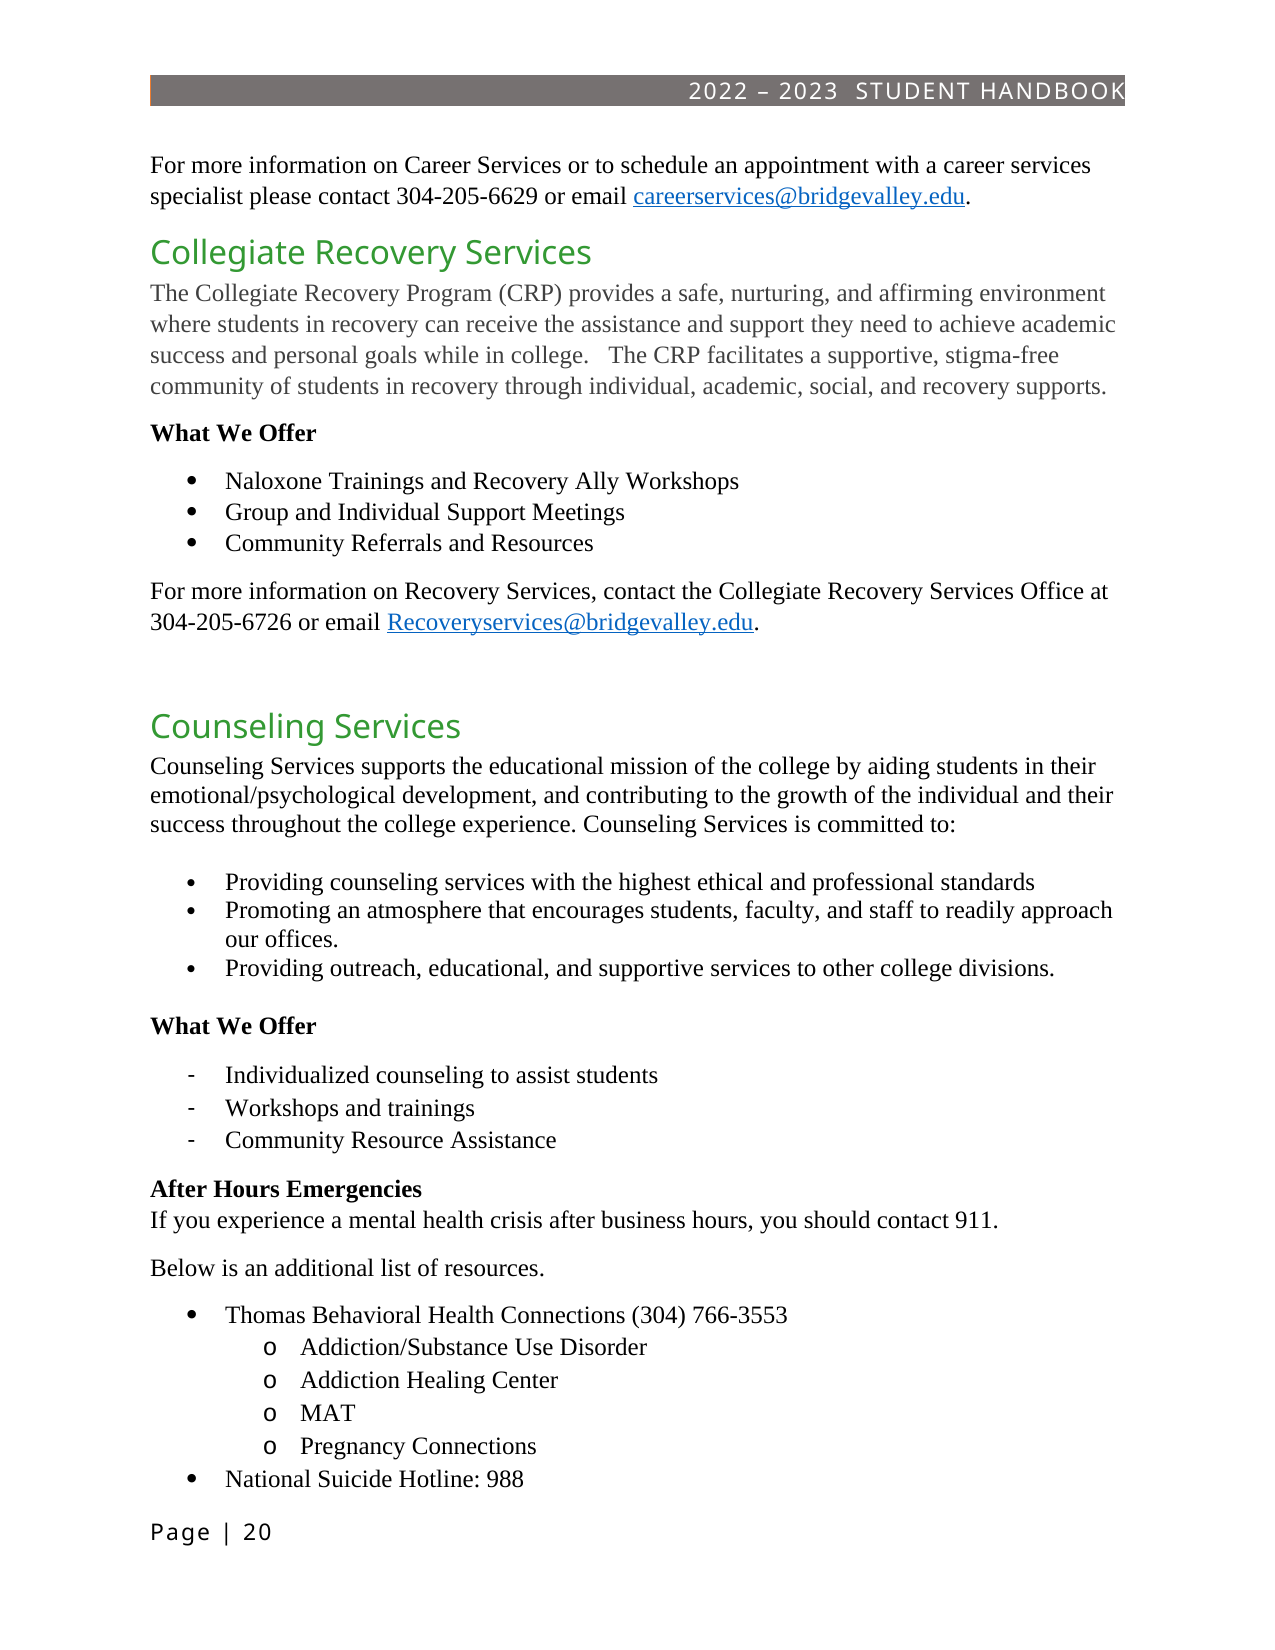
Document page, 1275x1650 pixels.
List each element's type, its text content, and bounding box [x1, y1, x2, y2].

text Counseling Services supports the educational mission of the college by aiding students in their emotional/psychological development, and contributing to the growth of the individual and their success throughout the college experience. Counseling Services is committed to: [150, 751, 1125, 838]
text What We Offer [150, 418, 1125, 447]
text For more information on Recovery Services, contact the Collegiate Recovery Services Office at 304-205-6726 or email Recoveryservices@bridgevalley.edu. [150, 576, 1125, 636]
subtitle Collegiate Recovery Services [150, 229, 1125, 274]
list Individualized counseling to assist students [187, 1059, 1125, 1089]
list Thomas Behavioral Health Connections (304) 766-3553 [187, 1301, 1125, 1329]
text For more information on Career Services or to schedule an appointment with a career services specialist please contact 304-205-6629 or email careerservices@bridgevalley.edu. [150, 150, 1125, 210]
list Community Referrals and Resources [187, 528, 1125, 557]
list Community Resource Assistance [187, 1124, 1125, 1155]
text Below is an additional list of resources. [150, 1253, 1125, 1282]
list MAT [262, 1398, 1125, 1429]
list National Suicide Hotline: 988 [187, 1464, 1125, 1493]
list Providing counseling services with the highest ethical and professional standards [187, 867, 1125, 896]
list Pregnancy Connections [262, 1431, 1125, 1462]
list Addiction/Substance Use Disorder [262, 1332, 1125, 1362]
text What We Offer [150, 1011, 1125, 1040]
text After Hours Emergencies If you experience a mental health crisis after business hours, you should contact 911. [150, 1174, 1125, 1234]
subtitle Counseling Services [150, 702, 1125, 748]
list Addiction Healing Center [262, 1365, 1125, 1396]
text The Collegiate Recovery Program (CRP) provides a safe, nurturing, and affirming environment where students in recovery can receive the assistance and support they need to achieve academic success and personal goals while in college. The CRP facilitates a supportive, stigma-free community of students in recovery through individual, academic, social, and recovery supports. [150, 278, 1125, 399]
list Naloxone Trainings and Recovery Ally Workshops [187, 466, 1125, 495]
list Providing outreach, educational, and supportive services to other college divisions. [187, 953, 1125, 982]
list Group and Individual Support Meetings [187, 497, 1125, 526]
list Workshops and trainings [187, 1092, 1125, 1122]
list Promoting an atmosphere that encourages students, faculty, and staff to readily approach our offices. [187, 896, 1125, 953]
